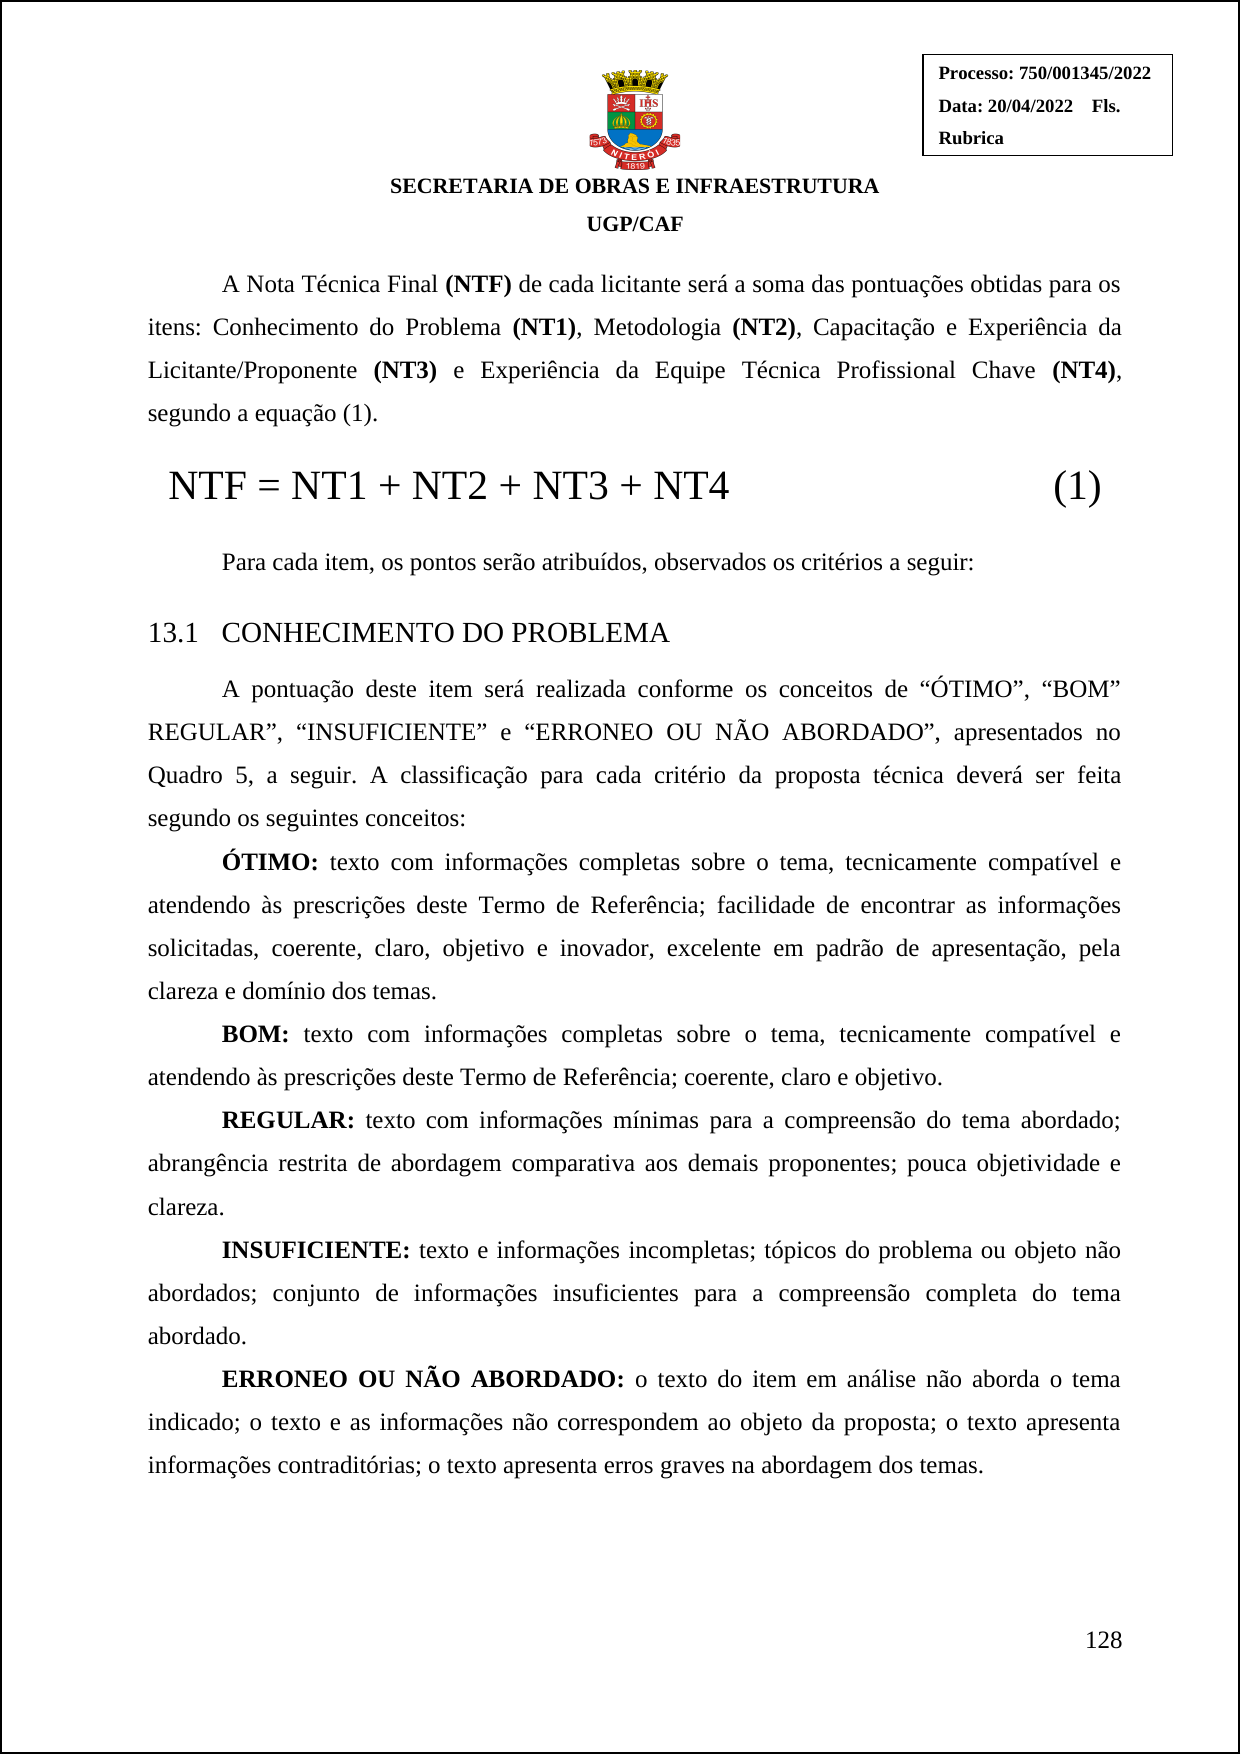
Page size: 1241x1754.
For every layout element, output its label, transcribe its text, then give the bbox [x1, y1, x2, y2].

text A Nota Técnica Final (NTF) de cada licitante será a soma das pontuações obtidas para os itens: Conhecimento do Problema (NT1), Metodologia (NT2), Capacitação e Experiência da Licitante/Proponente (NT3) e Experiência da Equipe Técnica Profissional Chave (NT4), segundo a equação (1). [148, 269, 1122, 427]
text A pontuação deste item será realizada conforme os conceitos de “ÓTIMO”, “BOM” REGULAR”, “INSUFICIENTE” e “ERRONEO OU NÃO ABORDADO”, apresentados no Quadro 5, a seguir. A classificação para cada critério da proposta técnica deverá ser feita segundo os seguintes conceitos: [148, 674, 1122, 832]
text 13.1 CONHECIMENTO DO PROBLEMA [148, 616, 1122, 649]
picture [589, 70, 681, 170]
text BOM: texto com informações completas sobre o tema, tecnicamente compatível e atendendo às prescrições deste Termo de Referência; coerente, claro e objetivo. [148, 1019, 1122, 1091]
text Para cada item, os pontos serão atribuídos, observados os critérios a seguir: [148, 547, 1122, 576]
text ÓTIMO: texto com informações completas sobre o tema, tecnicamente compatível e atendendo às prescrições deste Termo de Referência; facilidade de encontrar as informações solicitadas, coerente, claro, objetivo e inovador, excelente em padrão de apresentação, pela clareza e domínio dos temas. [148, 847, 1122, 1005]
text REGULAR: texto com informações mínimas para a compreensão do tema abordado; abrangência restrita de abordagem comparativa aos demais proponentes; pouca objetividade e clareza. [148, 1105, 1122, 1220]
text INSUFICIENTE: texto e informações incompletas; tópicos do problema ou objeto não abordados; conjunto de informações insuficientes para a compreensão completa do tema abordado. [148, 1235, 1122, 1350]
text NTF = NT1 + NT2 + NT3 + NT4 (1) [148, 461, 1122, 508]
text ERRONEO OU NÃO ABORDADO: o texto do item em análise não aborda o tema indicado; o texto e as informações não correspondem ao objeto da proposta; o texto apresenta informações contraditórias; o texto apresenta erros graves na abordagem dos temas. [148, 1364, 1122, 1479]
